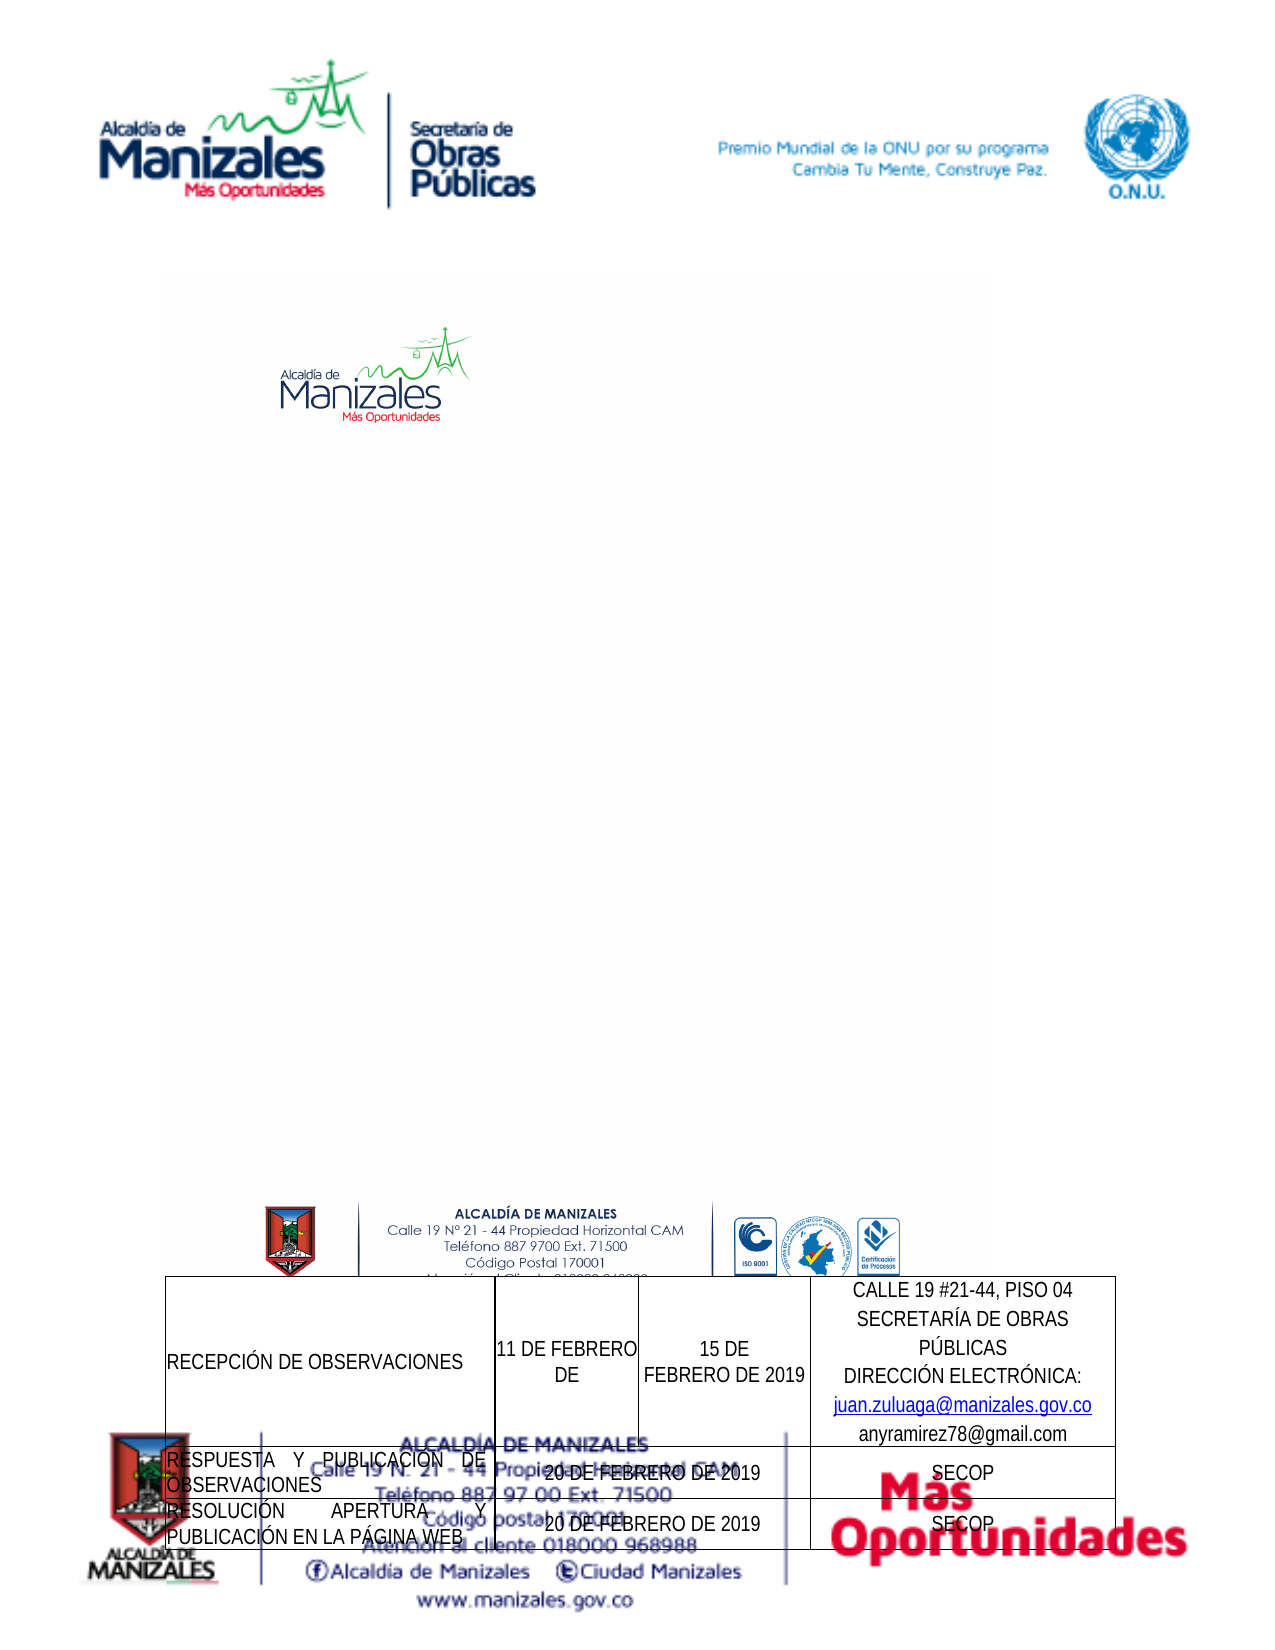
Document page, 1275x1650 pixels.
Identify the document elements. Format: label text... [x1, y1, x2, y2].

table_cell SECOP [811, 1447, 1115, 1497]
table_cell RESOLUCIÓN APERTURA Y PUBLICACIÓN EN LA PÁGINA WEB [166, 1499, 494, 1549]
table_cell 20 DE FEBRERO DE 2019 [496, 1447, 810, 1497]
table_cell 20 DE FEBRERO DE 2019 [496, 1499, 810, 1549]
table_cell RECEPCIÓN DE OBSERVACIONES [166, 1277, 494, 1446]
table_cell 11 DE FEBRERO DE [496, 1277, 638, 1446]
table_cell SECOP [811, 1499, 1115, 1549]
picture [0, 0, 1272, 1648]
table_cell RESPUESTA Y PUBLICACIÓN DE OBSERVACIONES [166, 1447, 494, 1497]
table_cell 15 DE FEBRERO DE 2019 [639, 1277, 810, 1446]
table_cell CALLE 19 #21-44, PISO 04 SECRETARÍA DE OBRAS PÚBLICAS DIRECCIÓN ELECTRÓNICA: juan.zuluaga@manizales.gov.co anyramirez78@gmail.com [811, 1277, 1115, 1446]
